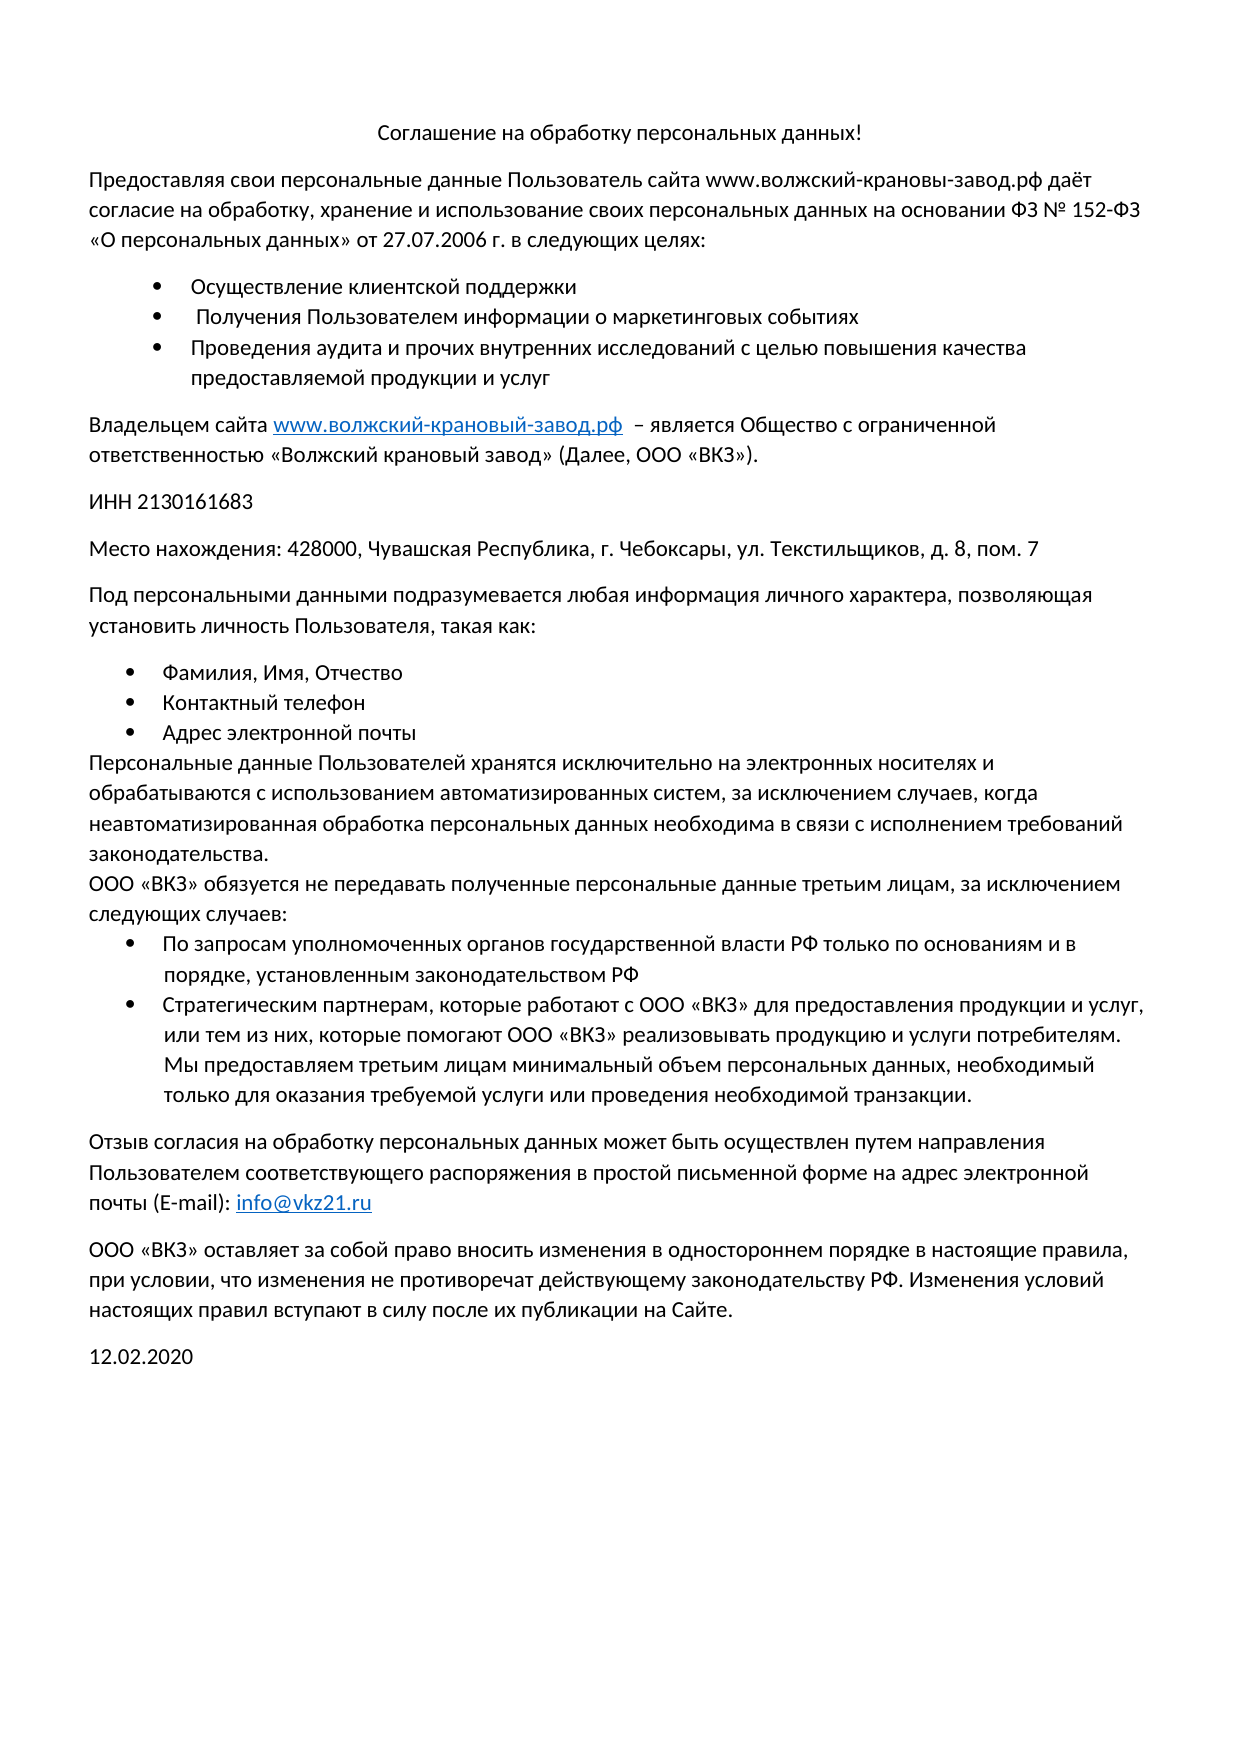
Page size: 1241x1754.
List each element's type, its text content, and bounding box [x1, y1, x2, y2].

list Фамилия, Имя, Отчество [126, 658, 1152, 686]
text 12.02.2020 [89, 1342, 1152, 1370]
list Получения Пользователем информации о маркетинговых событиях [153, 302, 1152, 331]
list По запросам уполномоченных органов государственной власти РФ только по основаниям и в порядке, установленным законодательством РФ [126, 929, 1152, 988]
text Владельцем сайта www.волжский-крановый-завод.рф – является Общество с ограниченной ответственностью «Волжский крановый завод» (Далее, ООО «ВКЗ»). [89, 410, 1152, 468]
text ООО «ВКЗ» оставляет за собой право вносить изменения в одностороннем порядке в настоящие правила, при условии, что изменения не противоречат действующему законодательству РФ. Изменения условий настоящих правил вступают в силу после их публикации на Сайте. [89, 1235, 1152, 1323]
text Соглашение на обработку персональных данных! [89, 118, 1152, 146]
text Под персональными данными подразумевается любая информация личного характера, позволяющая установить личность Пользователя, такая как: [89, 581, 1152, 639]
text Отзыв согласия на обработку персональных данных может быть осуществлен путем направления Пользователем соответствующего распоряжения в простой письменной форме на адрес электронной почты (E-mail): info@vkz21.ru [89, 1127, 1152, 1216]
list Контактный телефон [126, 688, 1152, 716]
list ООО «ВКЗ» обязуется не передавать полученные персональные данные третьим лицам, за исключением следующих случаев: [89, 869, 1152, 927]
text Предоставляя свои персональные данные Пользователь сайта www.волжский-крановы-завод.рф даёт согласие на обработку, хранение и использование своих персональных данных на основании ФЗ № 152-ФЗ «О персональных данных» от 27.07.2006 г. в следующих целях: [89, 165, 1152, 253]
list Осуществление клиентской поддержки [153, 272, 1152, 300]
text ИНН 2130161683 [89, 487, 1152, 515]
list Проведения аудита и прочих внутренних исследований с целью повышения качества предоставляемой продукции и услуг [153, 333, 1152, 391]
list Адрес электронной почты [126, 718, 1152, 746]
list Стратегическим партнерам, которые работают с ООО «ВКЗ» для предоставления продукции и услуг, или тем из них, которые помогают ООО «ВКЗ» реализовывать продукцию и услуги потребителям. Мы предоставляем третьим лицам минимальный объем персональных данных, необходимый только для оказания требуемой услуги или проведения необходимой транзакции. [126, 990, 1152, 1109]
text Место нахождения: 428000, Чувашская Республика, г. Чебоксары, ул. Текстильщиков, д. 8, пом. 7 [89, 534, 1152, 562]
list Персональные данные Пользователей хранятся исключительно на электронных носителях и обрабатываются с использованием автоматизированных систем, за исключением случаев, когда неавтоматизированная обработка персональных данных необходима в связи с исполнением требований законодательства. [89, 748, 1152, 867]
